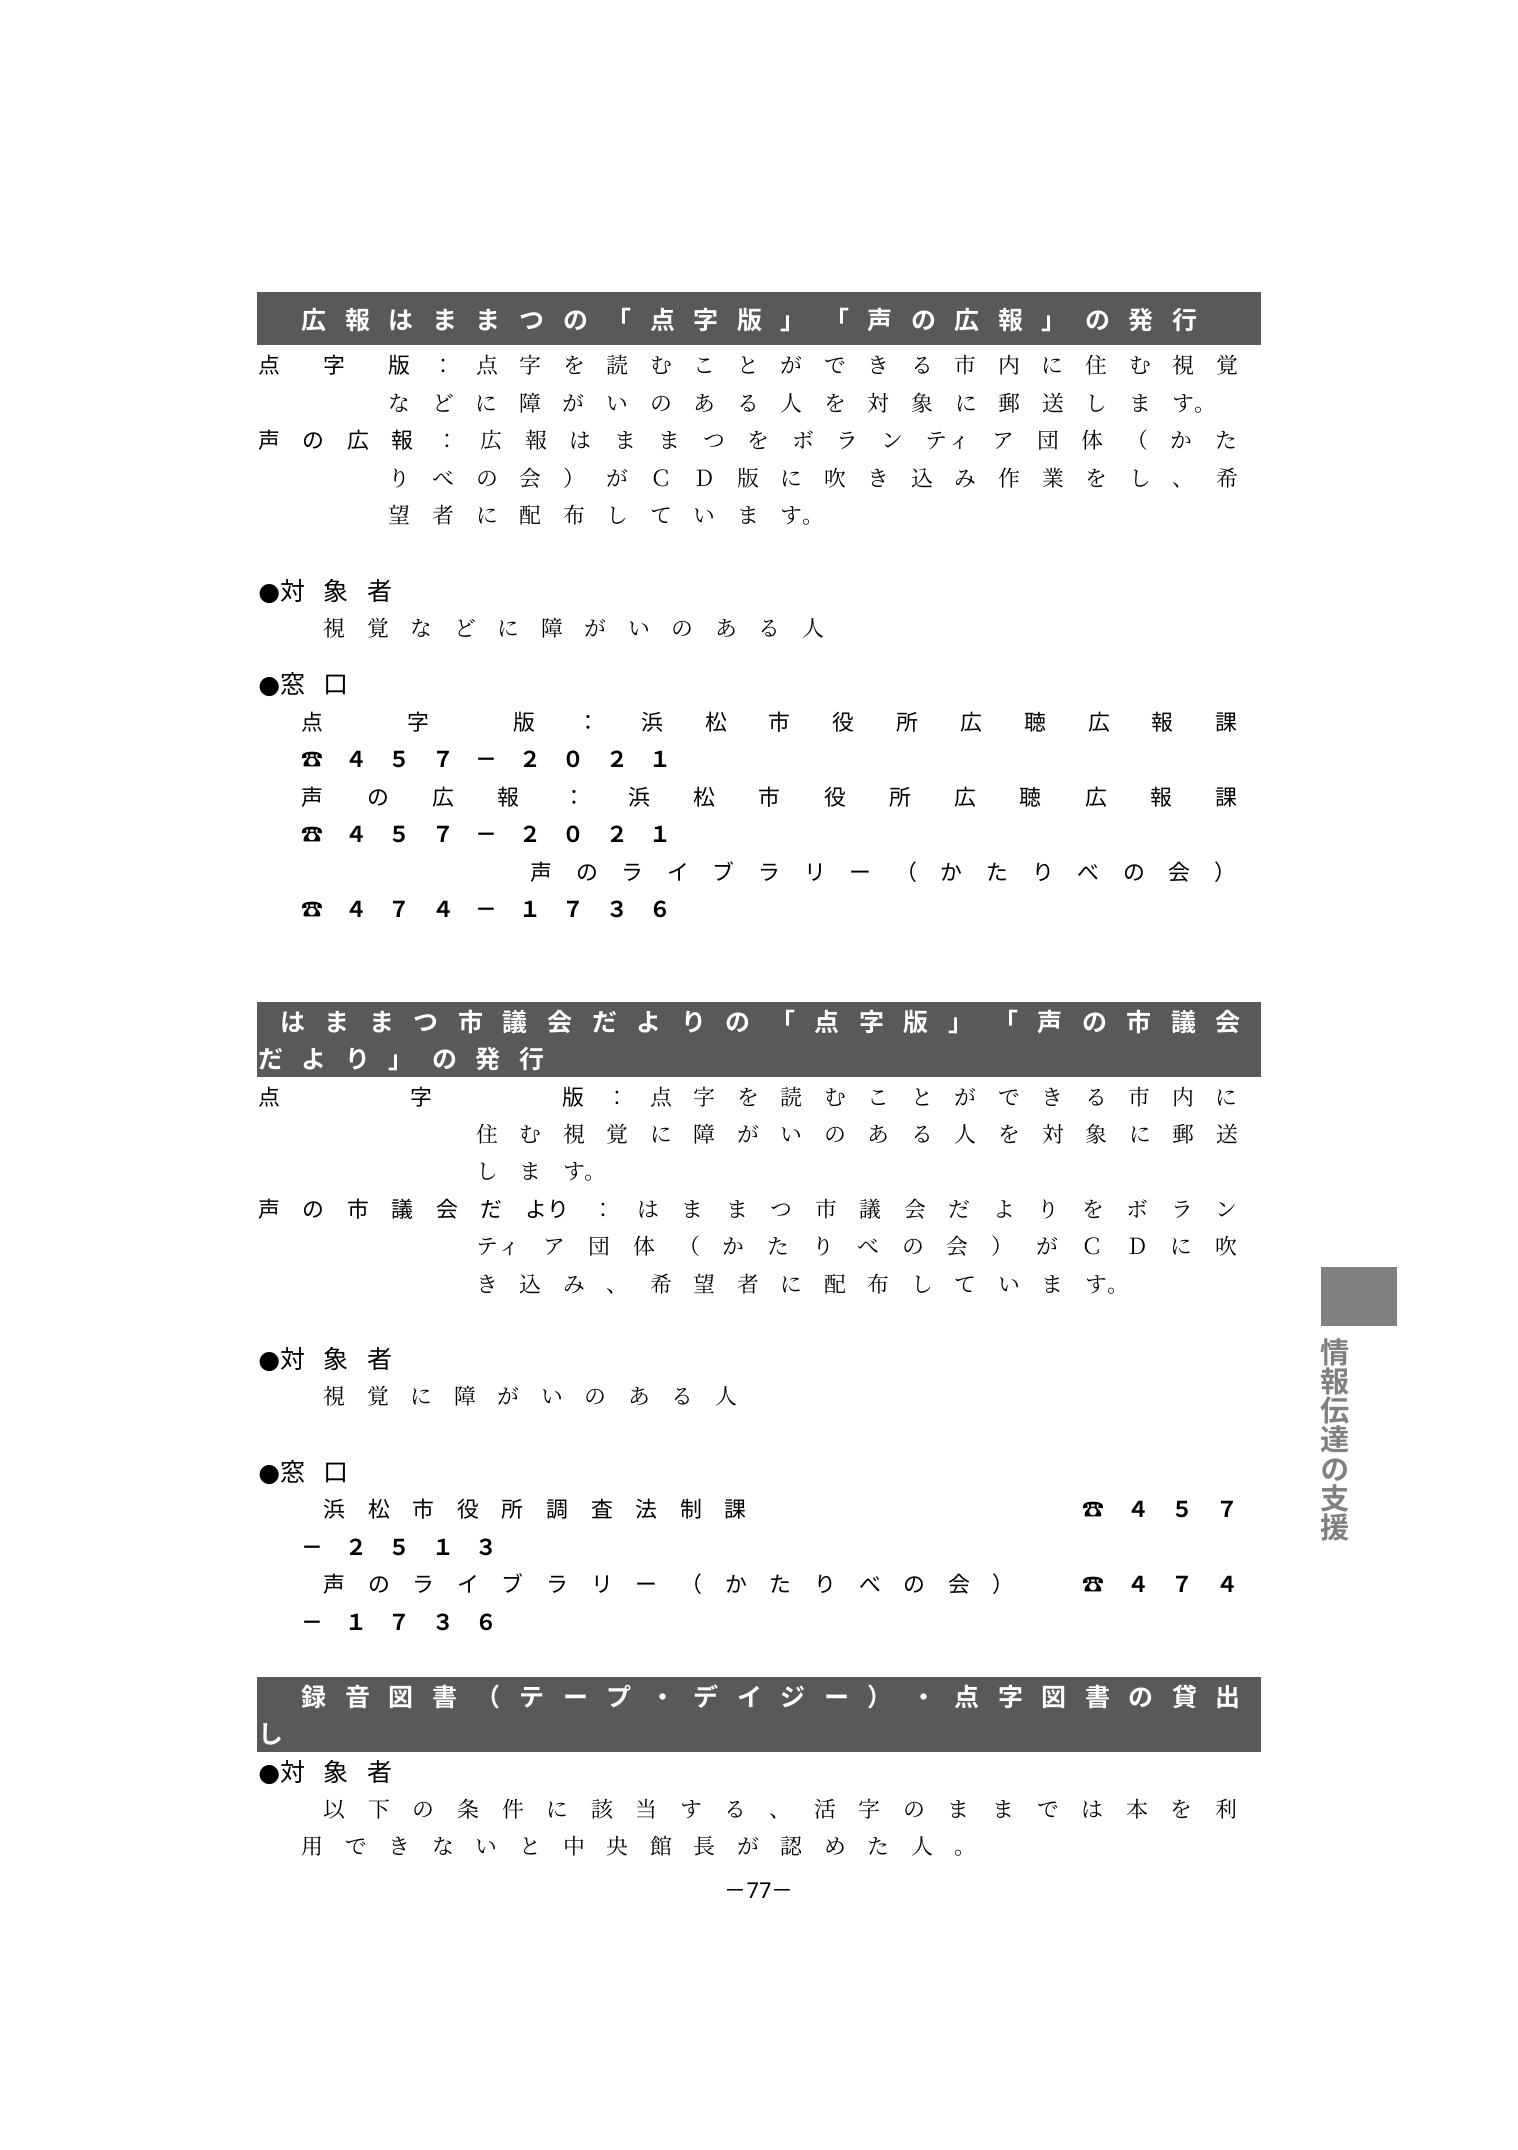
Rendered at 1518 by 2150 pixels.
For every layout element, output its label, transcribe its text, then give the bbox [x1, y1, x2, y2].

table_header 広報はままつの「点字版」「声の広報」の発行 [257, 292, 1261, 345]
text 点 字 版：点字を読むことができる市内に住む視覚に障がいのある人を対象に郵送します。 [258, 1077, 1259, 1189]
text 浜松市役所調査法制課 ☎４５７－２５１３ [280, 1489, 1259, 1564]
text 声の市議会だより：はままつ市議会だよりをボランティア団体（かたりべの会）がＣＤに吹き込み、希望者に配布しています。 [258, 1189, 1259, 1302]
text ●窓口 [258, 1452, 1259, 1489]
text 点 字 版：浜松市役所広聴広報課 ☎４５７－２０２１ [280, 702, 1259, 777]
text 声の広報：広報はままつをボランティア団体（かたりべの会）がＣＤ版に吹き込み作業をし、希望者に配布しています。 [258, 420, 1259, 533]
text 以下の条件に該当する、活字のままでは本を利用できないと中央館長が認めた人。 [280, 1789, 1259, 1864]
text 点 字 版：点字を読むことができる市内に住む視覚などに障がいのある人を対象に郵送します。 [258, 345, 1259, 420]
text 声のライブラリー（かたりべの会） ☎４７４－１７３６ [280, 852, 1259, 927]
text ●対象者 [258, 1339, 1259, 1377]
text ●窓口 [258, 664, 1259, 702]
text 視覚などに障がいのある人 [280, 608, 1259, 645]
text 声のライブラリー（かたりべの会） ☎４７４－１７３６ [280, 1564, 1259, 1639]
table_header 録音図書（テープ・デイジー）・点字図書の貸出し [257, 1677, 1261, 1752]
table_header はままつ市議会だよりの「点字版」「声の市議会だより」の発行 [257, 1002, 1261, 1077]
text 視覚に障がいのある人 [268, 1377, 1259, 1414]
text ●対象者 [258, 570, 1259, 608]
text 声の広報：浜松市役所広聴広報課 ☎４５７－２０２１ [280, 777, 1259, 852]
text ●対象者 [258, 1752, 1259, 1789]
